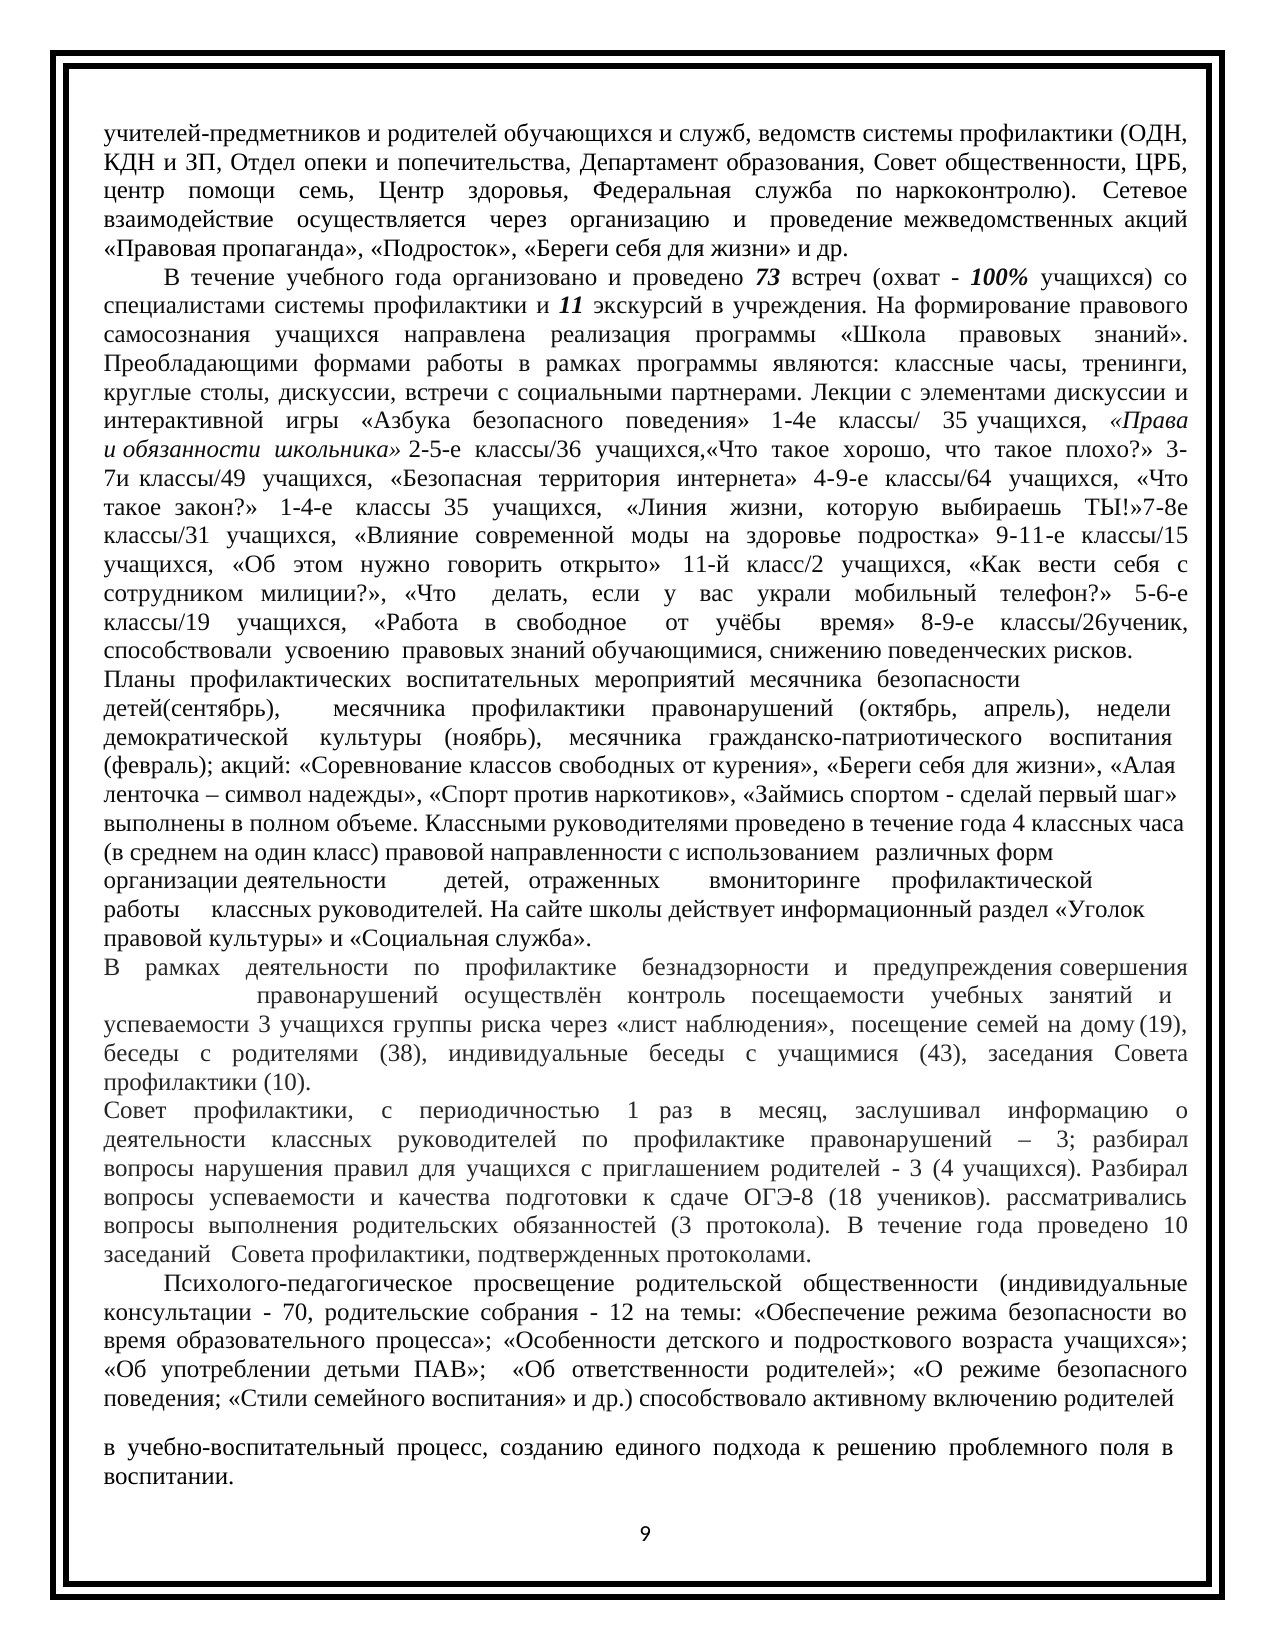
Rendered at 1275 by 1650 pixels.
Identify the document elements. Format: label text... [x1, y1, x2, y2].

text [103, 118, 1188, 262]
text в учебно-воспитательный процесс, созданию единого подхода к решению проблемного поля в воспитании. [103, 1432, 1189, 1489]
text Совет профилактики, с периодичностью 1 раз в месяц, заслушивал информацию о деятельности классных руководителей по профилактике правонарушений – 3; разбирал вопросы нарушения правил для учащихся с приглашением родителей - 3 (4 учащихся). Разбирал вопросы успеваемости и качества подготовки к сдаче ОГЭ-8 (18 учеников). рассматривались вопросы выполнения родительских обязанностей (3 протокола). В течение года проведено 10 заседаний Совета профилактики, подтвержденных протоколами. [103, 1095, 1188, 1268]
text В рамках деятельности по профилактике безнадзорности и предупреждения совершения правонарушений осуществлён контроль посещаемости учебных занятий и успеваемости 3 учащихся группы риска через «лист наблюдения», посещение семей на дому(19), беседы с родителями (38), индивидуальные беседы с учащимися (43), заседания Совета профилактики (10). [103, 952, 1188, 1095]
text В течение учебного года организовано и проведено 73 встреч (охват - 100% учащихся) со специалистами системы профилактики и 11 экскурсий в учреждения. На формирование правового самосознания учащихся направлена реализация программы «Школа правовых знаний». Преобладающими формами работы в рамках программы являются: классные часы, тренинги, круглые столы, дискуссии, встречи с социальными партнерами. Лекции с элементами дискуссии и интерактивной игры «Азбука безопасного поведения» 1-4е классы/ 35 учащихся, «Права и обязанности школьника» 2-5-е классы/36 учащихся,«Что такое хорошо, что такое плохо?» 3-7и классы/49 учащихся, «Безопасная территория интернета» 4-9-е классы/64 учащихся, «Что такое закон?» 1-4-е классы 35 учащихся, «Линия жизни, которую выбираешь ТЫ!»7-8е классы/31 учащихся, «Влияние современной моды на здоровье подростка» 9-11-е классы/15 учащихся, «Об этом нужно говорить открыто» 11-й класс/2 учащихся, «Как вести себя с сотрудником милиции?», «Что делать, если у вас украли мобильный телефон?» 5-6-е классы/19 учащихся, «Работа в свободное от учёбы время» 8-9-е классы/26ученик, способствовали усвоению правовых знаний обучающимися, снижению поведенческих рисков. [103, 262, 1188, 664]
text Планы профилактических воспитательных мероприятий месячника безопасности детей(сентябрь), месячника профилактики правонарушений (октябрь, апрель), недели демократической культуры (ноябрь), месячника гражданско-патриотического воспитания (февраль); акций: «Соревнование классов свободных от курения», «Береги себя для жизни», «Алая ленточка – символ надежды», «Спорт против наркотиков», «Займись спортом - сделай первый шаг» выполнены в полном объеме. Классными руководителями проведено в течение года 4 классных часа (в среднем на один класс) правовой направленности с использованием различных форм организации деятельности детей, отраженных вмониторинге профилактической работы классных руководителей. На сайте школы действует информационный раздел «Уголок правовой культуры» и «Социальная служба». [103, 664, 1189, 952]
text Психолого-педагогическое просвещение родительской общественности (индивидуальные консультации - 70, родительские собрания - 12 на темы: «Обеспечение режима безопасности во время образовательного процесса»; «Особенности детского и подросткового возраста учащихся»; «Об употреблении детьми ПАВ»; «Об ответственности родителей»; «О режиме безопасного поведения; «Стили семейного воспитания» и др.) способствовало активному включению родителей [103, 1268, 1188, 1412]
